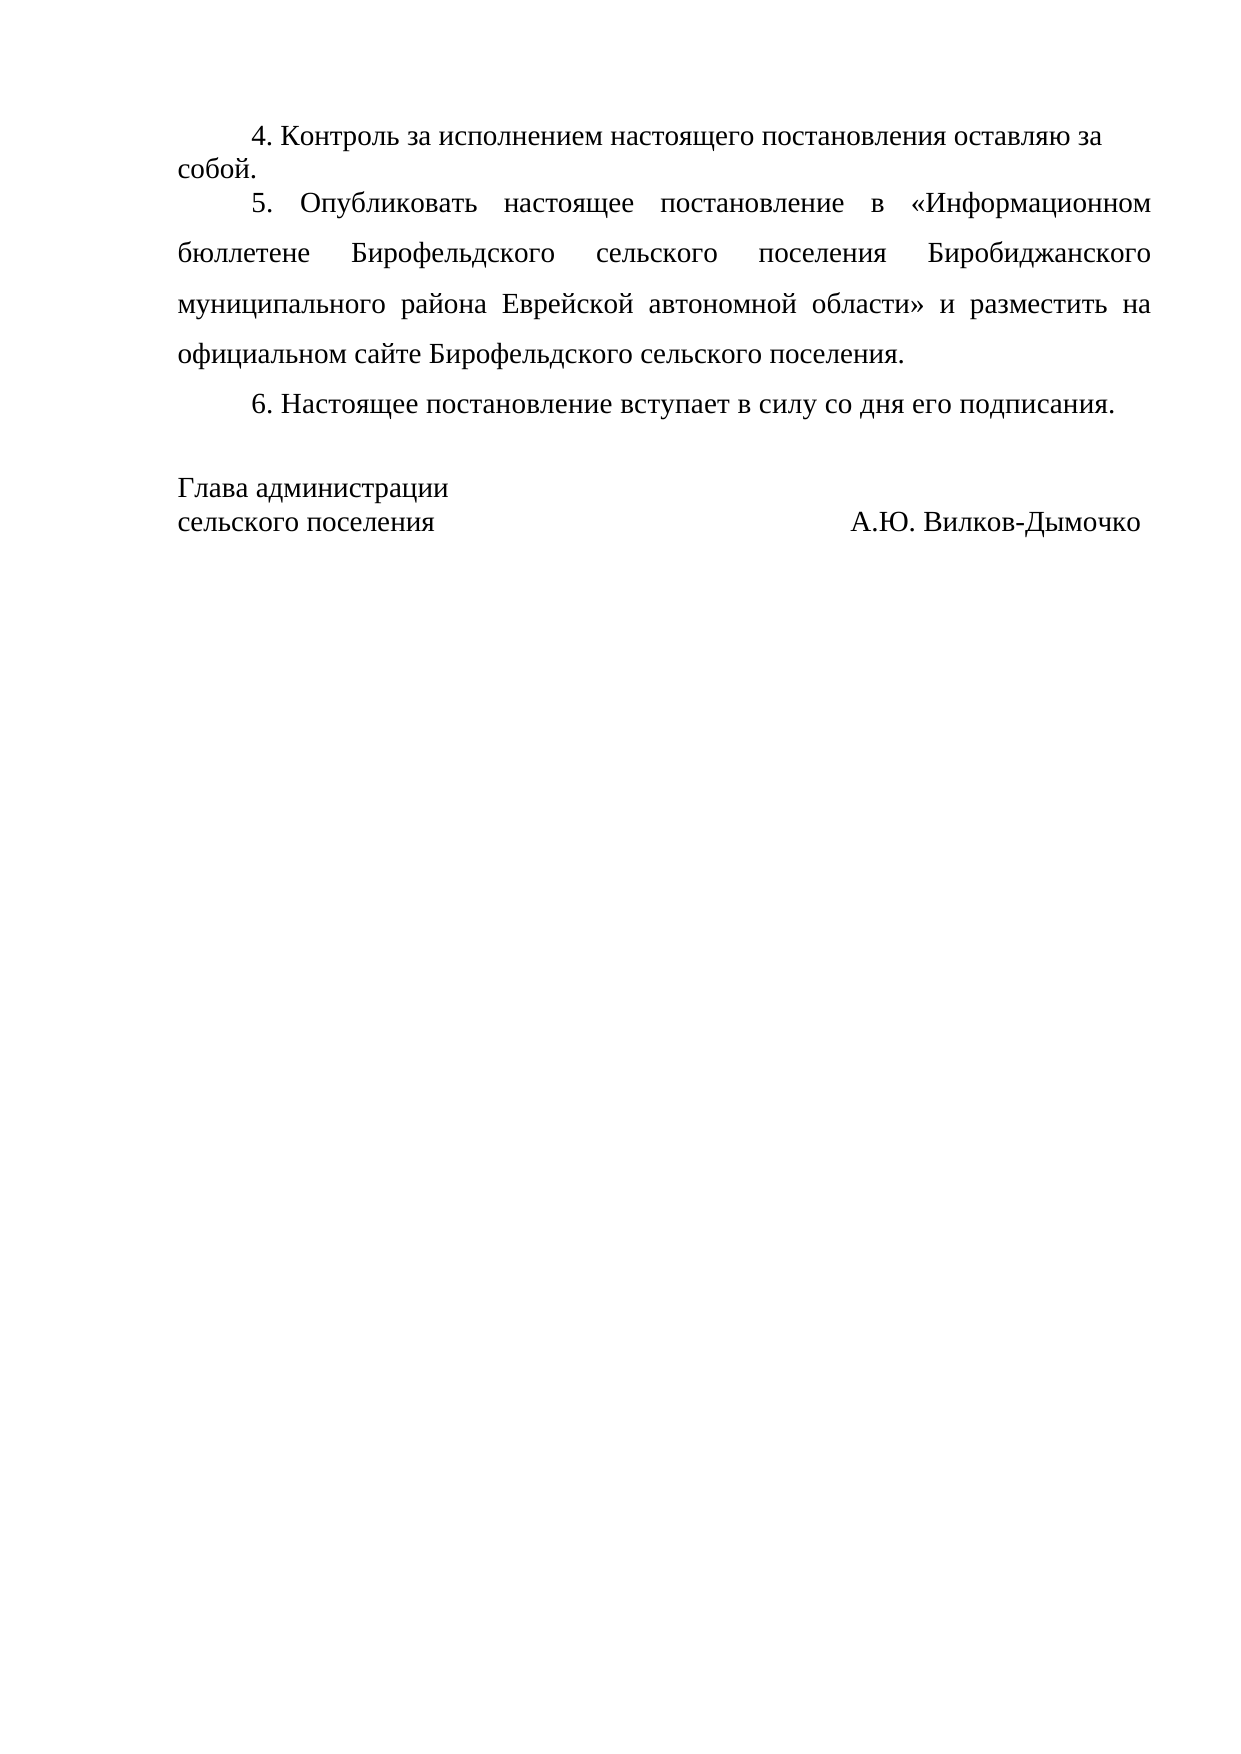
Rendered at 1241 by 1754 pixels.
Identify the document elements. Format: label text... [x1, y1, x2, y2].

text сельского поселения А.Ю. Вилков-Дымочко [177, 504, 1152, 537]
text 6. Настоящее постановление вступает в силу со дня его подписания. [177, 386, 1152, 420]
text 5. Опубликовать настоящее постановление в «Информационном бюллетене Бирофельдского сельского поселения Биробиджанского муниципального района Еврейской автономной области» и разместить на официальном сайте Бирофельдского сельского поселения. [177, 185, 1152, 370]
text 4. Контроль за исполнением настоящего постановления оставляю за собой. [177, 118, 1152, 185]
text Глава администрации [177, 470, 1152, 504]
